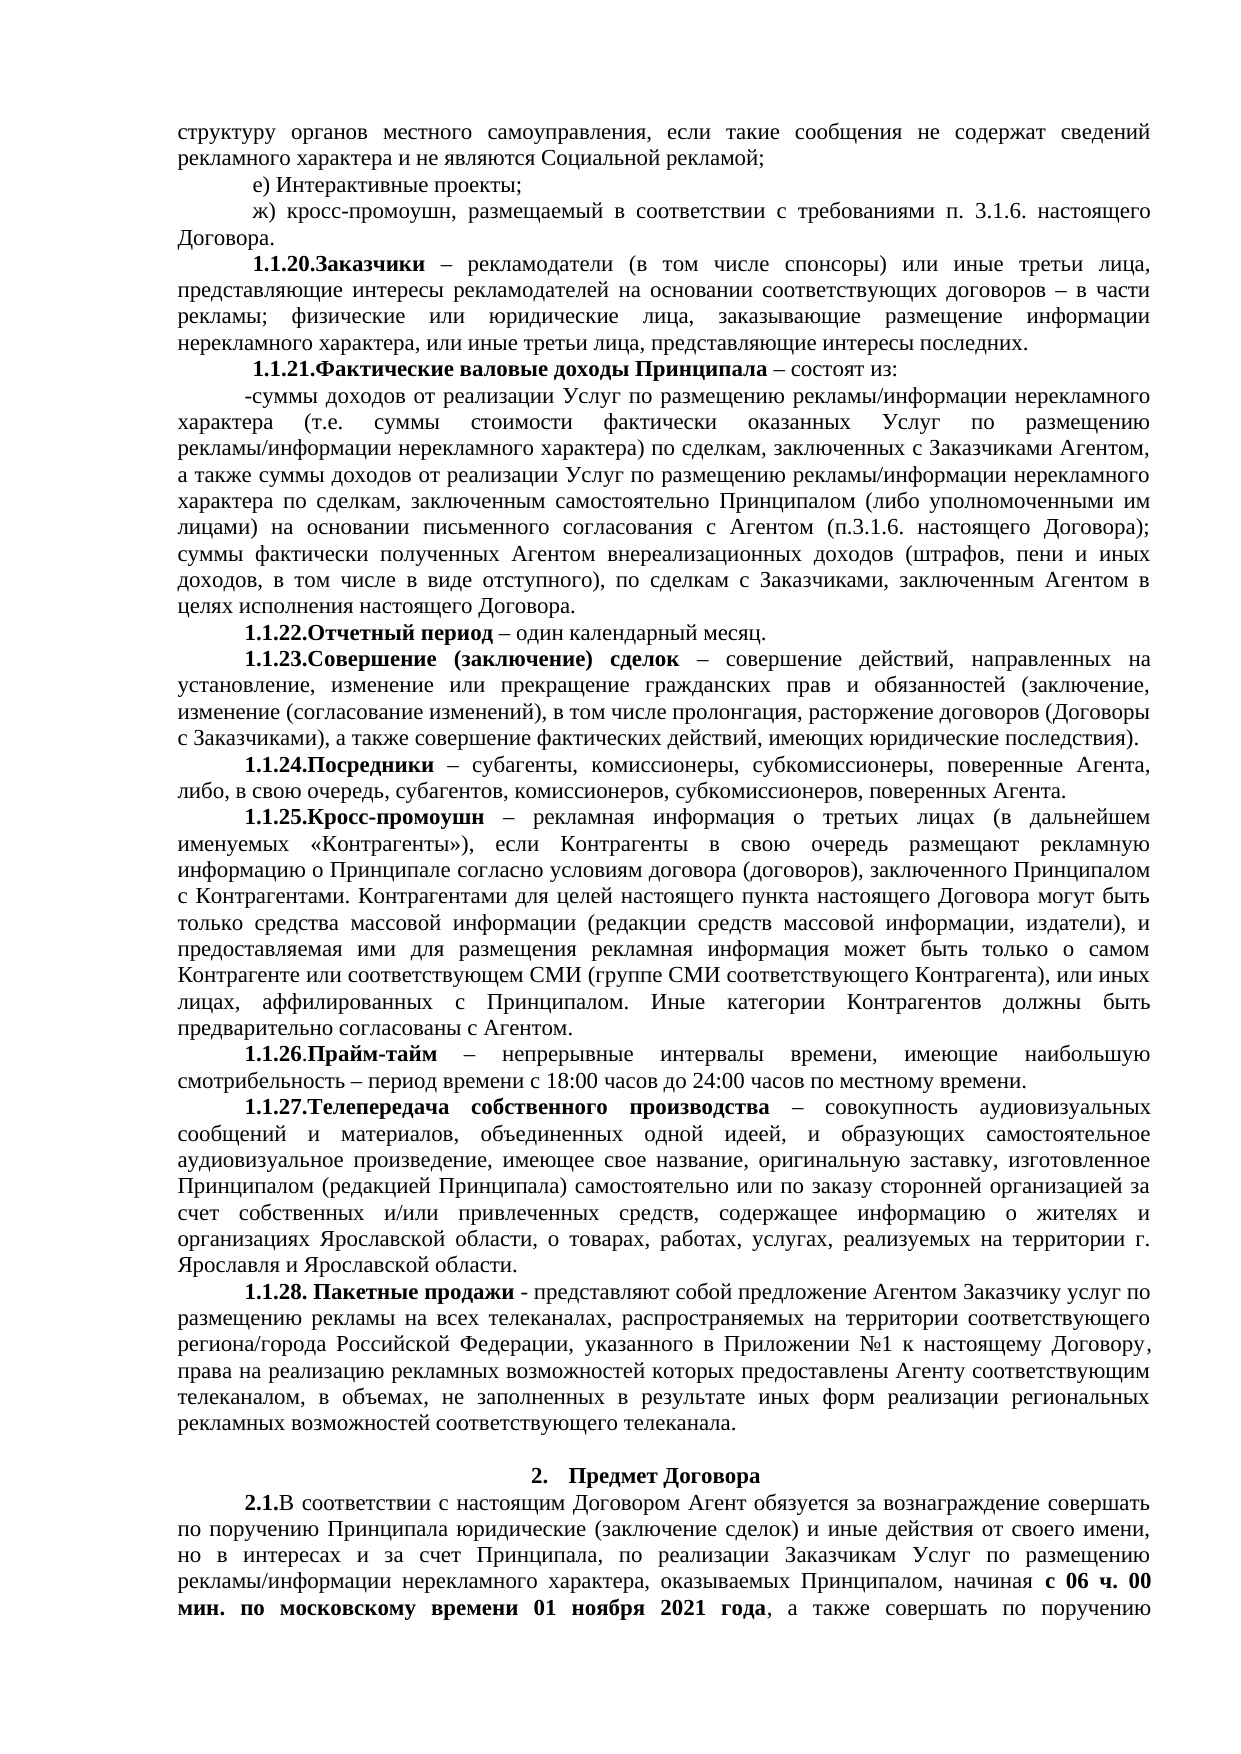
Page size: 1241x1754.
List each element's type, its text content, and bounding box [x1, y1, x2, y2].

text 1.1.27.Телепередача собственного производства – совокупность аудиовизуальных сообщений и материалов, объединенных одной идеей, и образующих самостоятельное аудиовизуальное произведение, имеющее свое название, оригинальную заставку, изготовленное Принципалом (редакцией Принципала) самостоятельно или по заказу сторонней организацией за счет собственных и/или привлеченных средств, содержащее информацию о жителях и организациях Ярославской области, о товарах, работах, услугах, реализуемых на территории г. Ярославля и Ярославской области. [177, 1093, 1152, 1278]
text 1.1.23.Совершение (заключение) сделок – совершение действий, направленных на установление, изменение или прекращение гражданских прав и обязанностей (заключение, изменение (согласование изменений), в том числе пролонгация, расторжение договоров (Договоры с Заказчиками), а также совершение фактических действий, имеющих юридические последствия). [177, 645, 1152, 751]
text 1.1.21.Фактические валовые доходы Принципала – состоят из: [177, 355, 1152, 382]
text 1.1.25.Кросс-промоушн – рекламная информация о третьих лицах (в дальнейшем именуемых «Контрагенты»), если Контрагенты в свою очередь размещают рекламную информацию о Принципале согласно условиям договора (договоров), заключенного Принципалом с Контрагентами. Контрагентами для целей настоящего пункта настоящего Договора могут быть только средства массовой информации (редакции средств массовой информации, издатели), и предоставляемая ими для размещения рекламная информация может быть только о самом Контрагенте или соответствующем СМИ (группе СМИ соответствующего Контрагента), или иных лицах, аффилированных с Принципалом. Иные категории Контрагентов должны быть предварительно согласованы с Агентом. [177, 803, 1152, 1041]
text -суммы доходов от реализации Услуг по размещению рекламы/информации нерекламного характера (т.е. суммы стоимости фактически оказанных Услуг по размещению рекламы/информации нерекламного характера) по сделкам, заключенных с Заказчиками Агентом, а также суммы доходов от реализации Услуг по размещению рекламы/информации нерекламного характера по сделкам, заключенным самостоятельно Принципалом (либо уполномоченными им лицами) на основании письменного согласования с Агентом (п.3.1.6. настоящего Договора); суммы фактически полученных Агентом внереализационных доходов (штрафов, пени и иных доходов, в том числе в виде отступного), по сделкам с Заказчиками, заключенным Агентом в целях исполнения настоящего Договора. [177, 382, 1152, 619]
text 1.1.28. Пакетные продажи - представляют собой предложение Агентом Заказчику услуг по размещению рекламы на всех телеканалах, распространяемых на территории соответствующего региона/города Российской Федерации, указанного в Приложении №1 к настоящему Договору, права на реализацию рекламных возможностей которых предоставлены Агенту соответствующим телеканалом, в объемах, не заполненных в результате иных форм реализации региональных рекламных возможностей соответствующего телеканала. [177, 1278, 1152, 1436]
text 1.1.20.Заказчики – рекламодатели (в том числе спонсоры) или иные третьи лица, представляющие интересы рекламодателей на основании соответствующих договоров – в части рекламы; физические или юридические лица, заказывающие размещение информации нерекламного характера, или иные третьи лица, представляющие интересы последних. [177, 250, 1152, 355]
text ж) кросс-промоушн, размещаемый в соответствии с требованиями п. 3.1.6. настоящего Договора. [177, 197, 1152, 250]
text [177, 118, 1152, 171]
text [177, 1488, 1152, 1620]
text е) Интерактивные проекты; [177, 171, 1152, 197]
text 1.1.22.Отчетный период – один календарный месяц. [177, 619, 1152, 645]
text 1.1.24.Посредники – субагенты, комиссионеры, субкомиссионеры, поверенные Агента, либо, в свою очередь, субагентов, комиссионеров, субкомиссионеров, поверенных Агента. [177, 751, 1152, 803]
list Предмет Договора [140, 1462, 1152, 1488]
text 1.1.26.Прайм-тайм – непрерывные интервалы времени, имеющие наибольшую смотрибельность – период времени с 18:00 часов до 24:00 часов по местному времени. [177, 1041, 1152, 1093]
